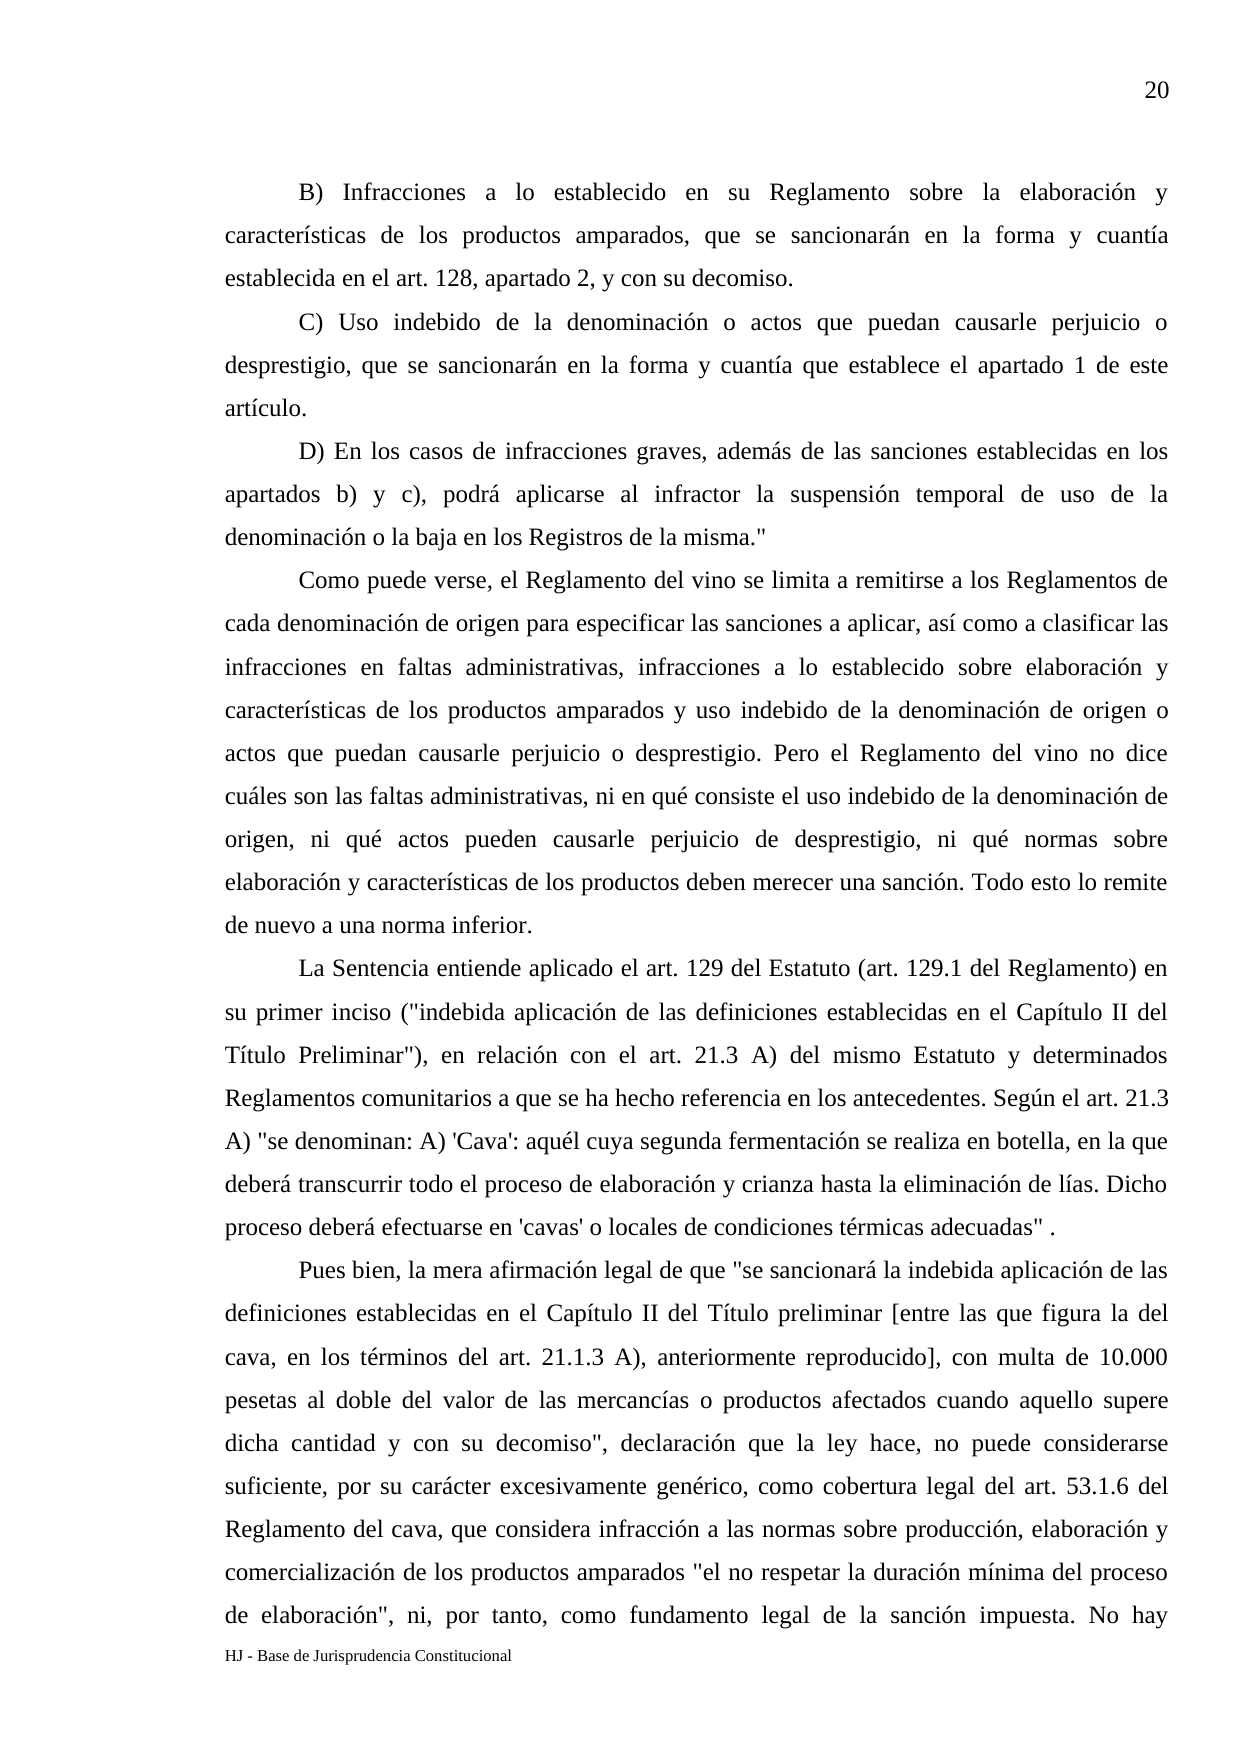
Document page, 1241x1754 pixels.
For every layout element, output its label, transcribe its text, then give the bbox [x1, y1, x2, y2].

text Como puede verse, el Reglamento del vino se limita a remitirse a los Reglamentos de cada denominación de origen para especificar las sanciones a aplicar, así como a clasificar las infracciones en faltas administrativas, infracciones a lo establecido sobre elaboración y características de los productos amparados y uso indebido de la denominación de origen o actos que puedan causarle perjuicio o desprestigio. Pero el Reglamento del vino no dice cuáles son las faltas administrativas, ni en qué consiste el uso indebido de la denominación de origen, ni qué actos pueden causarle perjuicio de desprestigio, ni qué normas sobre elaboración y características de los productos deben merecer una sanción. Todo esto lo remite de nuevo a una norma inferior. [224, 565, 1169, 939]
text La Sentencia entiende aplicado el art. 129 del Estatuto (art. 129.1 del Reglamento) en su primer inciso ("indebida aplicación de las definiciones establecidas en el Capítulo II del Título Preliminar"), en relación con el art. 21.3 A) del mismo Estatuto y determinados Reglamentos comunitarios a que se ha hecho referencia en los antecedentes. Según el art. 21.3 A) "se denominan: A) 'Cava': aquél cuya segunda fermentación se realiza en botella, en la que deberá transcurrir todo el proceso de elaboración y crianza hasta la eliminación de lías. Dicho proceso deberá efectuarse en 'cavas' o locales de condiciones térmicas adecuadas" . [224, 953, 1169, 1241]
text D) En los casos de infracciones graves, además de las sanciones establecidas en los apartados b) y c), podrá aplicarse al infractor la suspensión temporal de uso de la denominación o la baja en los Registros de la misma." [224, 436, 1169, 551]
text C) Uso indebido de la denominación o actos que puedan causarle perjuicio o desprestigio, que se sancionarán en la forma y cuantía que establece el apartado 1 de este artículo. [224, 307, 1169, 422]
text B) Infracciones a lo establecido en su Reglamento sobre la elaboración y características de los productos amparados, que se sancionarán en la forma y cuantía establecida en el art. 128, apartado 2, y con su decomiso. [224, 177, 1169, 292]
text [224, 1255, 1169, 1629]
